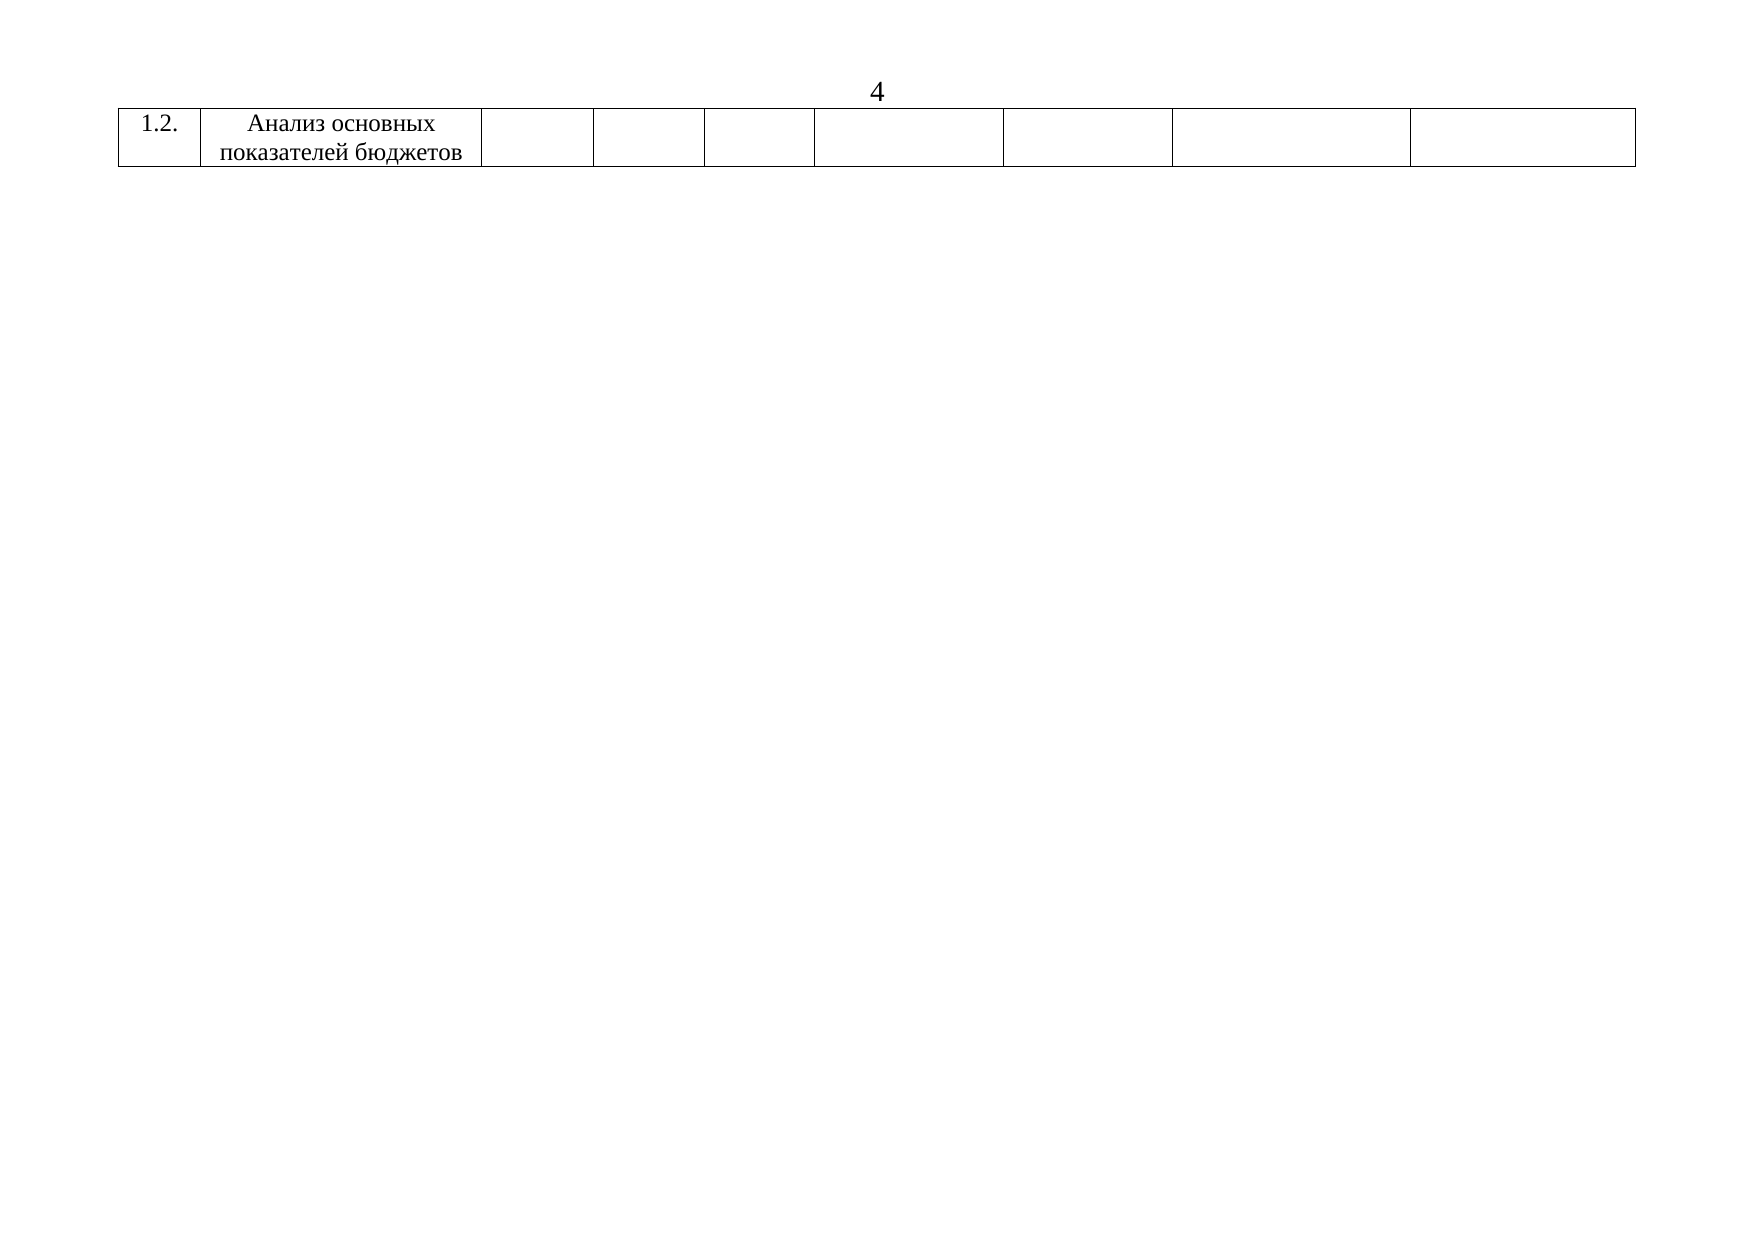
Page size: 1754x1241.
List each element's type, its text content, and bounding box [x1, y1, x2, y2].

table_cell [1411, 109, 1635, 166]
table_cell [1173, 109, 1410, 166]
table_cell 1.2. [119, 109, 200, 166]
table_cell [815, 109, 1003, 166]
table_cell [594, 109, 704, 166]
table_cell Анализ основных показателей бюджетов [201, 109, 481, 166]
table_cell [705, 109, 814, 166]
table_cell [1004, 109, 1172, 166]
table_cell [482, 109, 593, 166]
